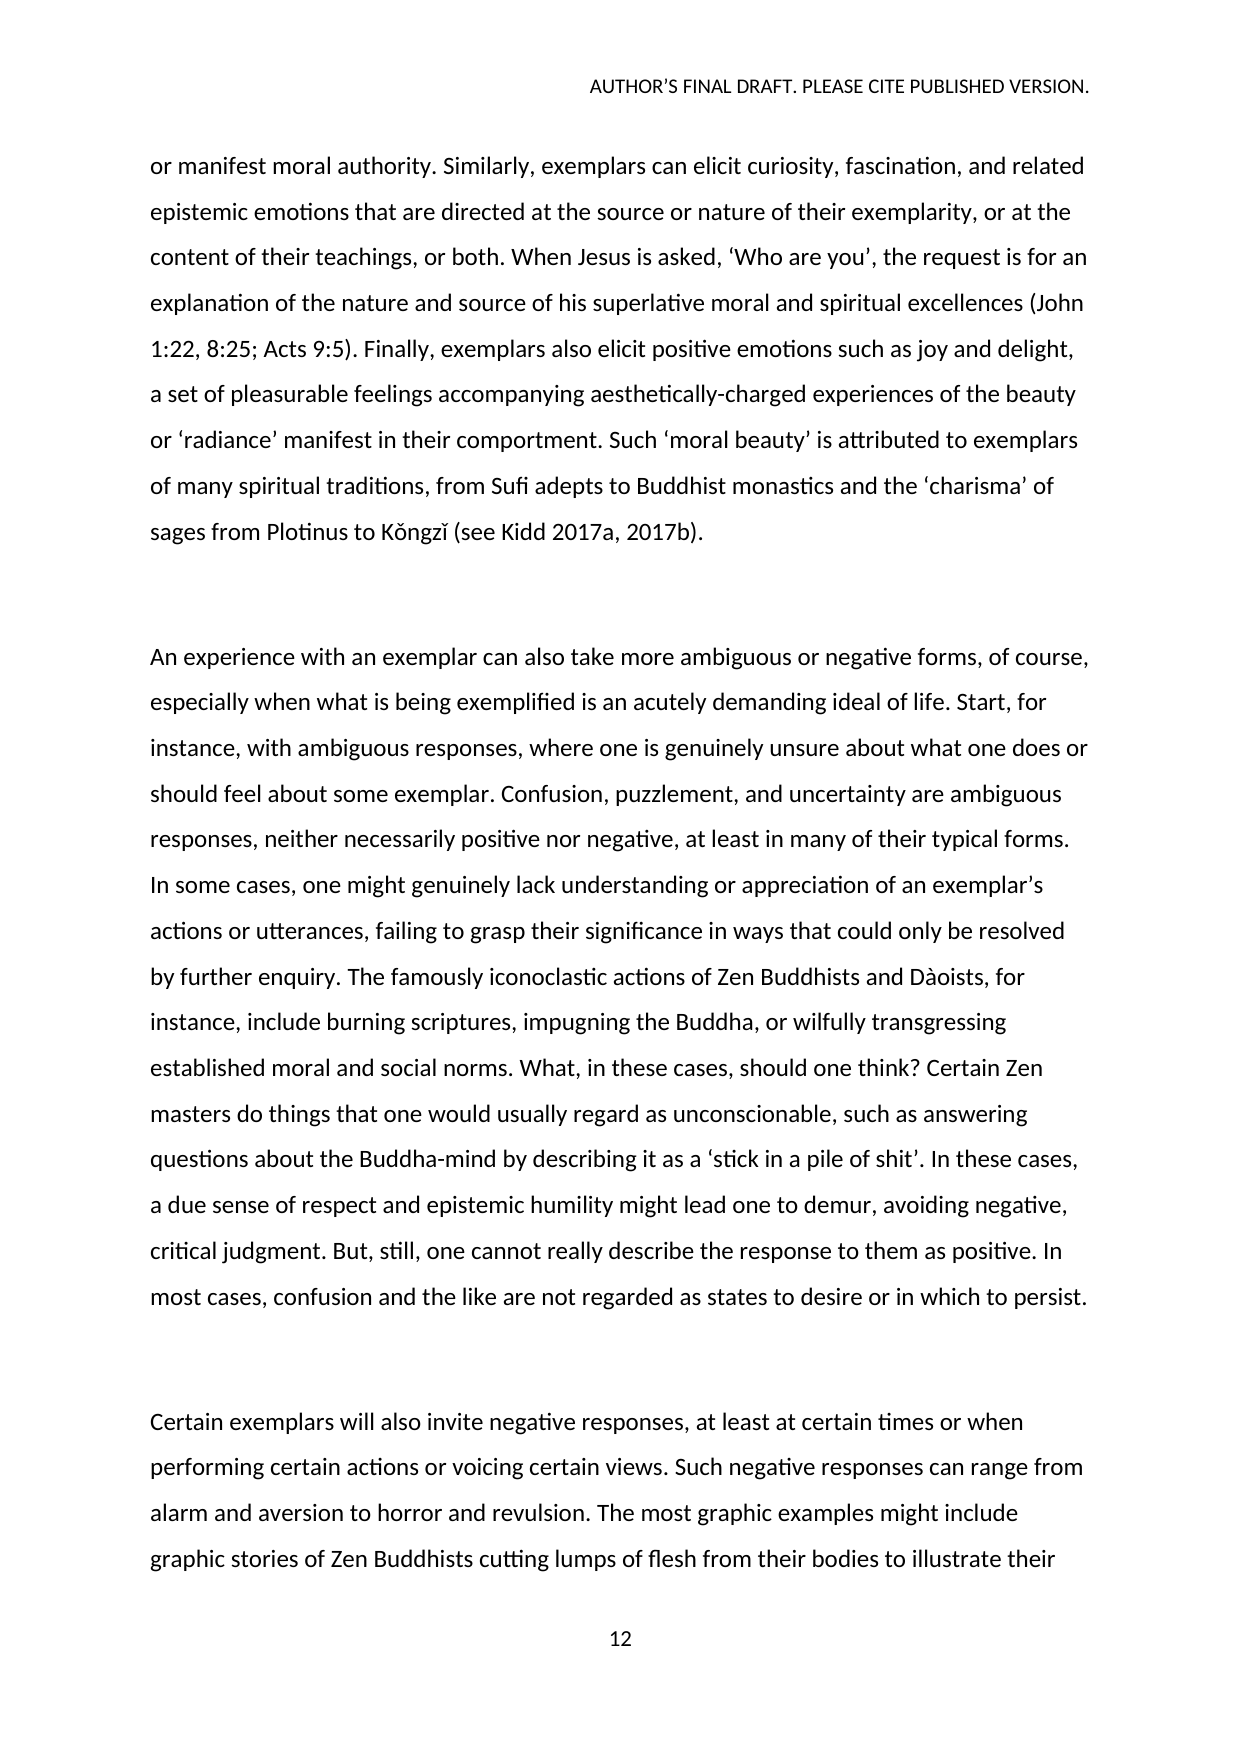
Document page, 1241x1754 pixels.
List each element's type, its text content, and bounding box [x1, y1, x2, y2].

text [150, 1406, 1090, 1573]
text An experience with an exemplar can also take more ambiguous or negative forms, of course, especially when what is being exemplified is an acutely demanding ideal of life. Start, for instance, with ambiguous responses, where one is genuinely unsure about what one does or should feel about some exemplar. Confusion, puzzlement, and uncertainty are ambiguous responses, neither necessarily positive nor negative, at least in many of their typical forms. In some cases, one might genuinely lack understanding or appreciation of an exemplar’s actions or utterances, failing to grasp their significance in ways that could only be resolved by further enquiry. The famously iconoclastic actions of Zen Buddhists and Dàoists, for instance, include burning scriptures, impugning the Buddha, or wilfully transgressing established moral and social norms. What, in these cases, should one think? Certain Zen masters do things that one would usually regard as unconscionable, such as answering questions about the Buddha-mind by describing it as a ‘stick in a pile of shit’. In these cases, a due sense of respect and epistemic humility might lead one to demur, avoiding negative, critical judgment. But, still, one cannot really describe the response to them as positive. In most cases, confusion and the like are not regarded as states to desire or in which to persist. [150, 641, 1090, 1311]
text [150, 150, 1090, 546]
